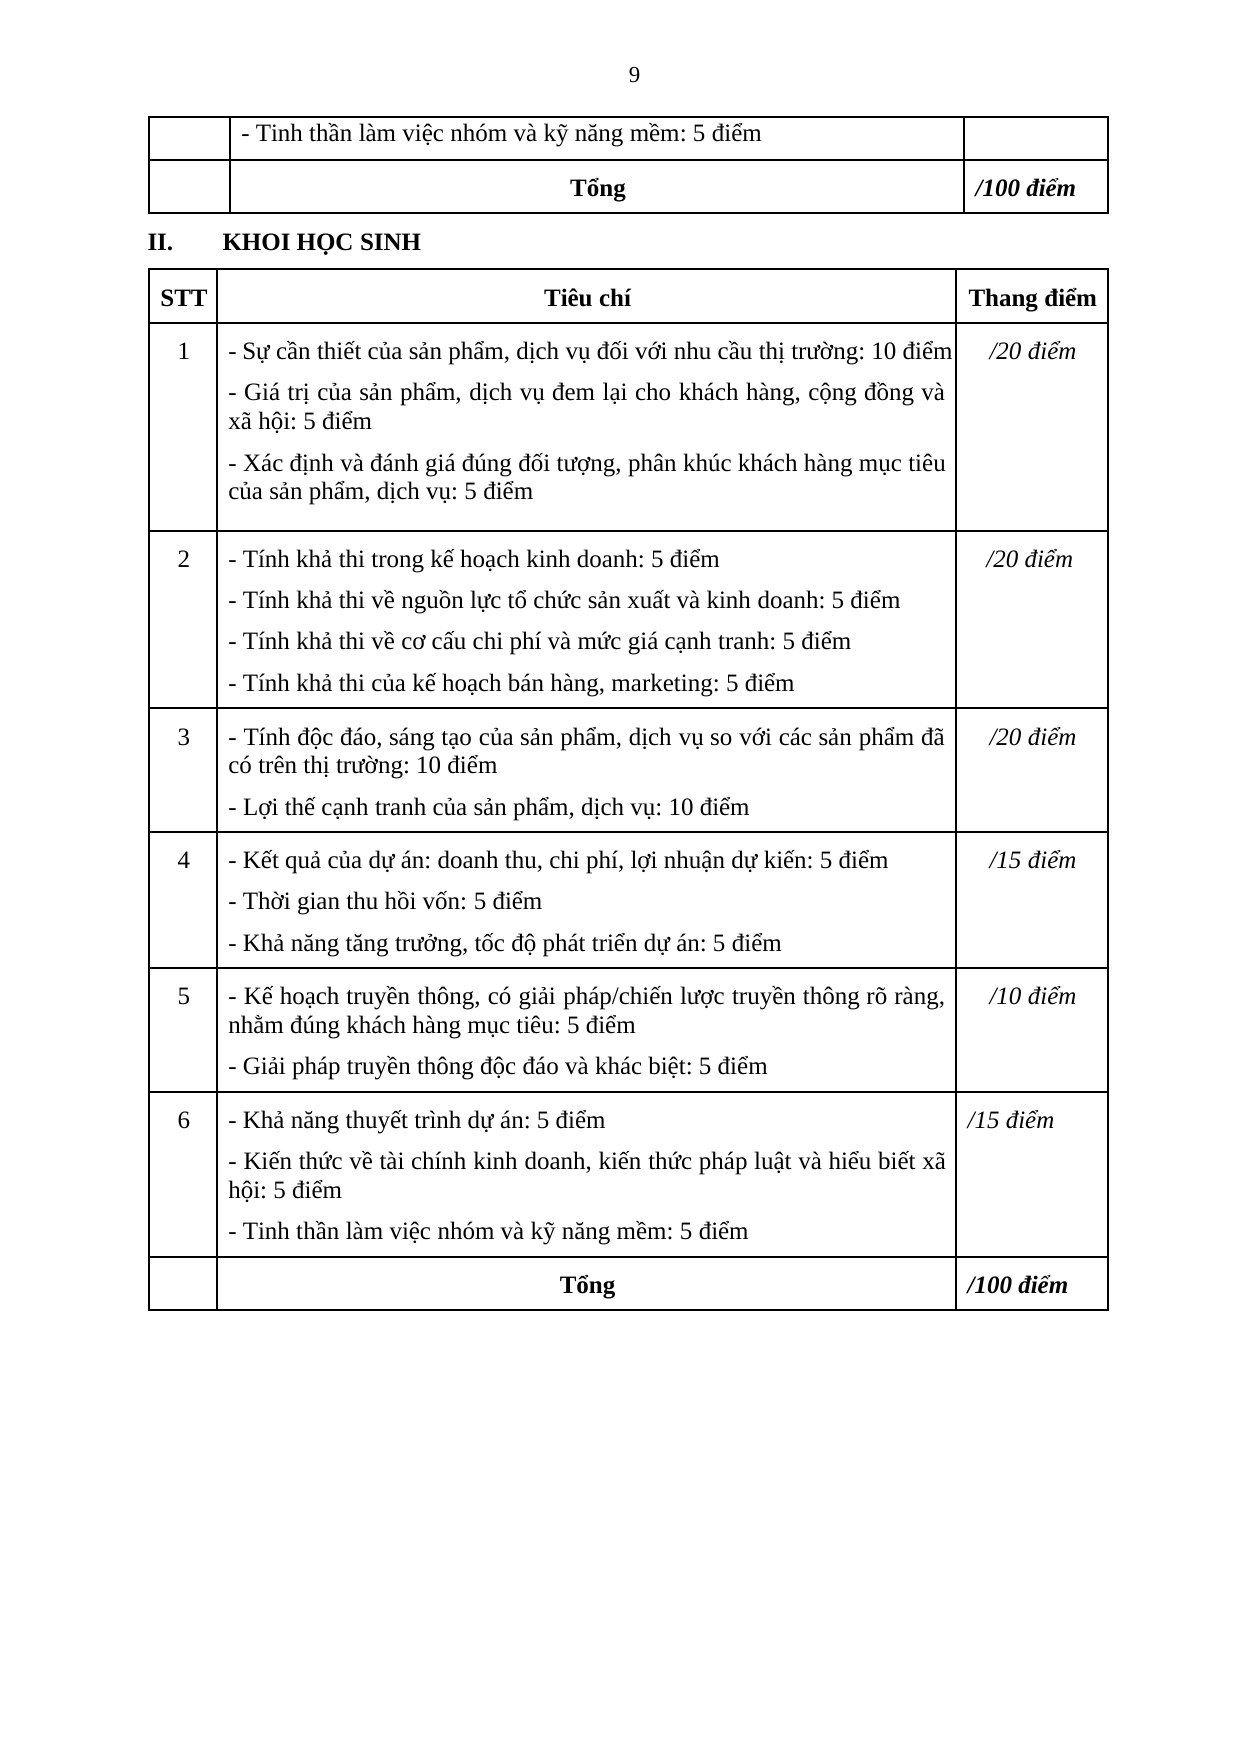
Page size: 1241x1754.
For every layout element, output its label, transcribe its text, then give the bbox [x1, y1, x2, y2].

table_cell [150, 1258, 216, 1309]
table_cell 2 [150, 532, 216, 707]
table_cell 3 [150, 709, 216, 831]
table_cell /20 điểm [957, 532, 1107, 707]
table_cell /15 điểm [957, 1093, 1107, 1256]
table_cell Kế hoạch truyền thông, có giải pháp/chiến lược truyền thông rõ ràng, nhằm đúng khách hàng mục tiêu: 5 điểm Giải pháp truyền thông độc đáo và khác biệt: 5 điểm [218, 969, 955, 1091]
table_cell Tính độc đáo, sáng tạo của sản phẩm, dịch vụ so với các sản phẩm đã có trên thị trường: 10 điểm Lợi thế cạnh tranh của sản phẩm, dịch vụ: 10 điểm [218, 709, 955, 831]
table_cell Sự cần thiết của sản phẩm, dịch vụ đối với nhu cầu thị trường: 10 điểm Giá trị của sản phẩm, dịch vụ đem lại cho khách hàng, cộng đồng và xã hội: 5 điểm Xác định và đánh giá đúng đối tượng, phân khúc khách hàng mục tiêu của sản phẩm, dịch vụ: 5 điểm [218, 324, 955, 529]
table_cell /100 điểm [965, 161, 1107, 212]
table_cell /20 điểm [957, 709, 1107, 831]
table_header Thang điểm [957, 270, 1107, 322]
table_header [965, 118, 1107, 158]
table_header Tiêu chí [218, 270, 955, 322]
table_cell /10 điểm [957, 969, 1107, 1091]
table_cell Tính khả thi trong kế hoạch kinh doanh: 5 điểm Tính khả thi về nguồn lực tổ chức sản xuất và kinh doanh: 5 điểm Tính khả thi về cơ cấu chi phí và mức giá cạnh tranh: 5 điểm Tính khả thi của kế hoạch bán hàng, marketing: 5 điểm [218, 532, 955, 707]
table_cell Khả năng thuyết trình dự án: 5 điểm Kiến thức về tài chính kinh doanh, kiến thức pháp luật và hiểu biết xã hội: 5 điểm Tinh thần làm việc nhóm và kỹ năng mềm: 5 điểm [218, 1093, 955, 1256]
table_cell /100 điểm [957, 1258, 1107, 1309]
list KHOI HỌC SINH [147, 227, 1240, 255]
table_cell Tổng [218, 1258, 955, 1309]
table_cell 1 [150, 324, 216, 529]
table_header [150, 118, 229, 158]
table_cell 4 [150, 833, 216, 967]
table_cell /20 điểm [957, 324, 1107, 529]
table_header - Tinh thần làm việc nhóm và kỹ năng mềm: 5 điểm [231, 118, 963, 158]
table_cell 6 [150, 1093, 216, 1256]
table_cell Tổng [231, 161, 963, 212]
table_cell 5 [150, 969, 216, 1091]
table_cell /15 điểm [957, 833, 1107, 967]
table_header STT [150, 270, 216, 322]
table_cell [150, 161, 229, 212]
table_cell Kết quả của dự án: doanh thu, chi phí, lợi nhuận dự kiến: 5 điểm Thời gian thu hồi vốn: 5 điểm Khả năng tăng trưởng, tốc độ phát triển dự án: 5 điểm [218, 833, 955, 967]
